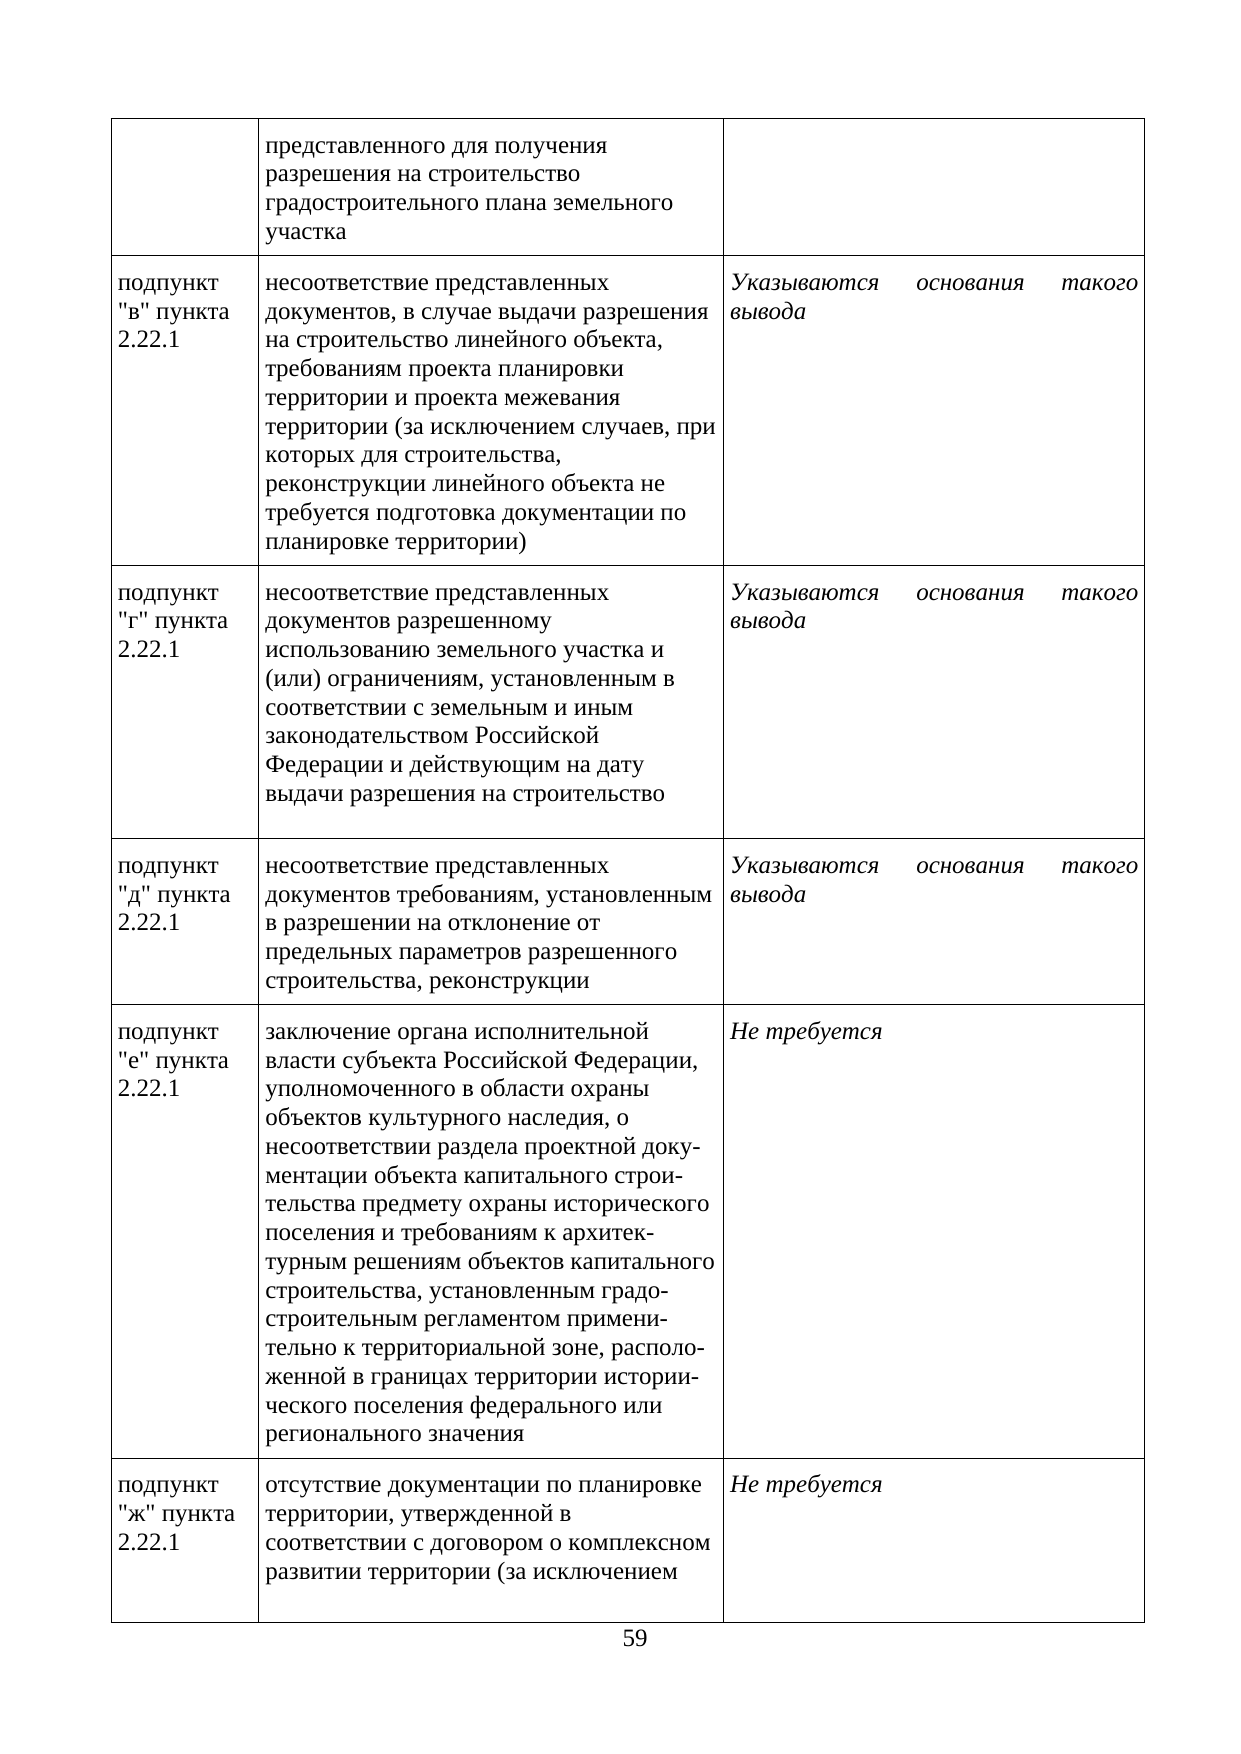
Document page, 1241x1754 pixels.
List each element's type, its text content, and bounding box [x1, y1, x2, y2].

table_cell несоответствие представленных документов, в случае выдачи разрешения на строительство линейного объекта, требованиям проекта планировки территории и проекта межевания территории (за исключением случаев, при которых для строительства, реконструкции линейного объекта не требуется подготовка документации по планировке территории) [259, 256, 723, 565]
table_cell подпункт "г" пункта 2.22.1 [112, 566, 258, 838]
table_cell Не требуется [724, 1005, 1144, 1458]
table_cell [112, 1459, 258, 1622]
table_cell несоответствие представленных документов разрешенному использованию земельного участка и (или) ограничениям, установленным в соответствии с земельным и иным законодательством Российской Федерации и действующим на дату выдачи разрешения на строительство [259, 566, 723, 838]
table_cell подпункт "в" пункта 2.22.1 [112, 256, 258, 565]
table_cell заключение органа исполнительной власти субъекта Российской Федерации, уполномоченного в области охраны объектов культурного наследия, о несоответствии раздела проектной доку-ментации объекта капитального строи-тельства предмету охраны исторического поселения и требованиям к архитек-турным решениям объектов капитального строительства, установленным градо-строительным регламентом примени-тельно к территориальной зоне, располо-женной в границах территории истории-ческого поселения федерального или регионального значения [259, 1005, 723, 1458]
table_cell Указываются основания такого вывода [724, 566, 1144, 838]
table_cell подпункт "е" пункта 2.22.1 [112, 1005, 258, 1458]
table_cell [724, 119, 1144, 255]
table_cell несоответствие представленных документов требованиям, установленным в разрешении на отклонение от предельных параметров разрешенного строительства, реконструкции [259, 839, 723, 1004]
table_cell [259, 119, 723, 255]
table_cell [112, 119, 258, 255]
table_cell подпункт "д" пункта 2.22.1 [112, 839, 258, 1004]
table_cell Указываются основания такого вывода [724, 839, 1144, 1004]
table_cell Не требуется [724, 1459, 1144, 1622]
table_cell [259, 1459, 723, 1622]
table_cell Указываются основания такого вывода [724, 256, 1144, 565]
